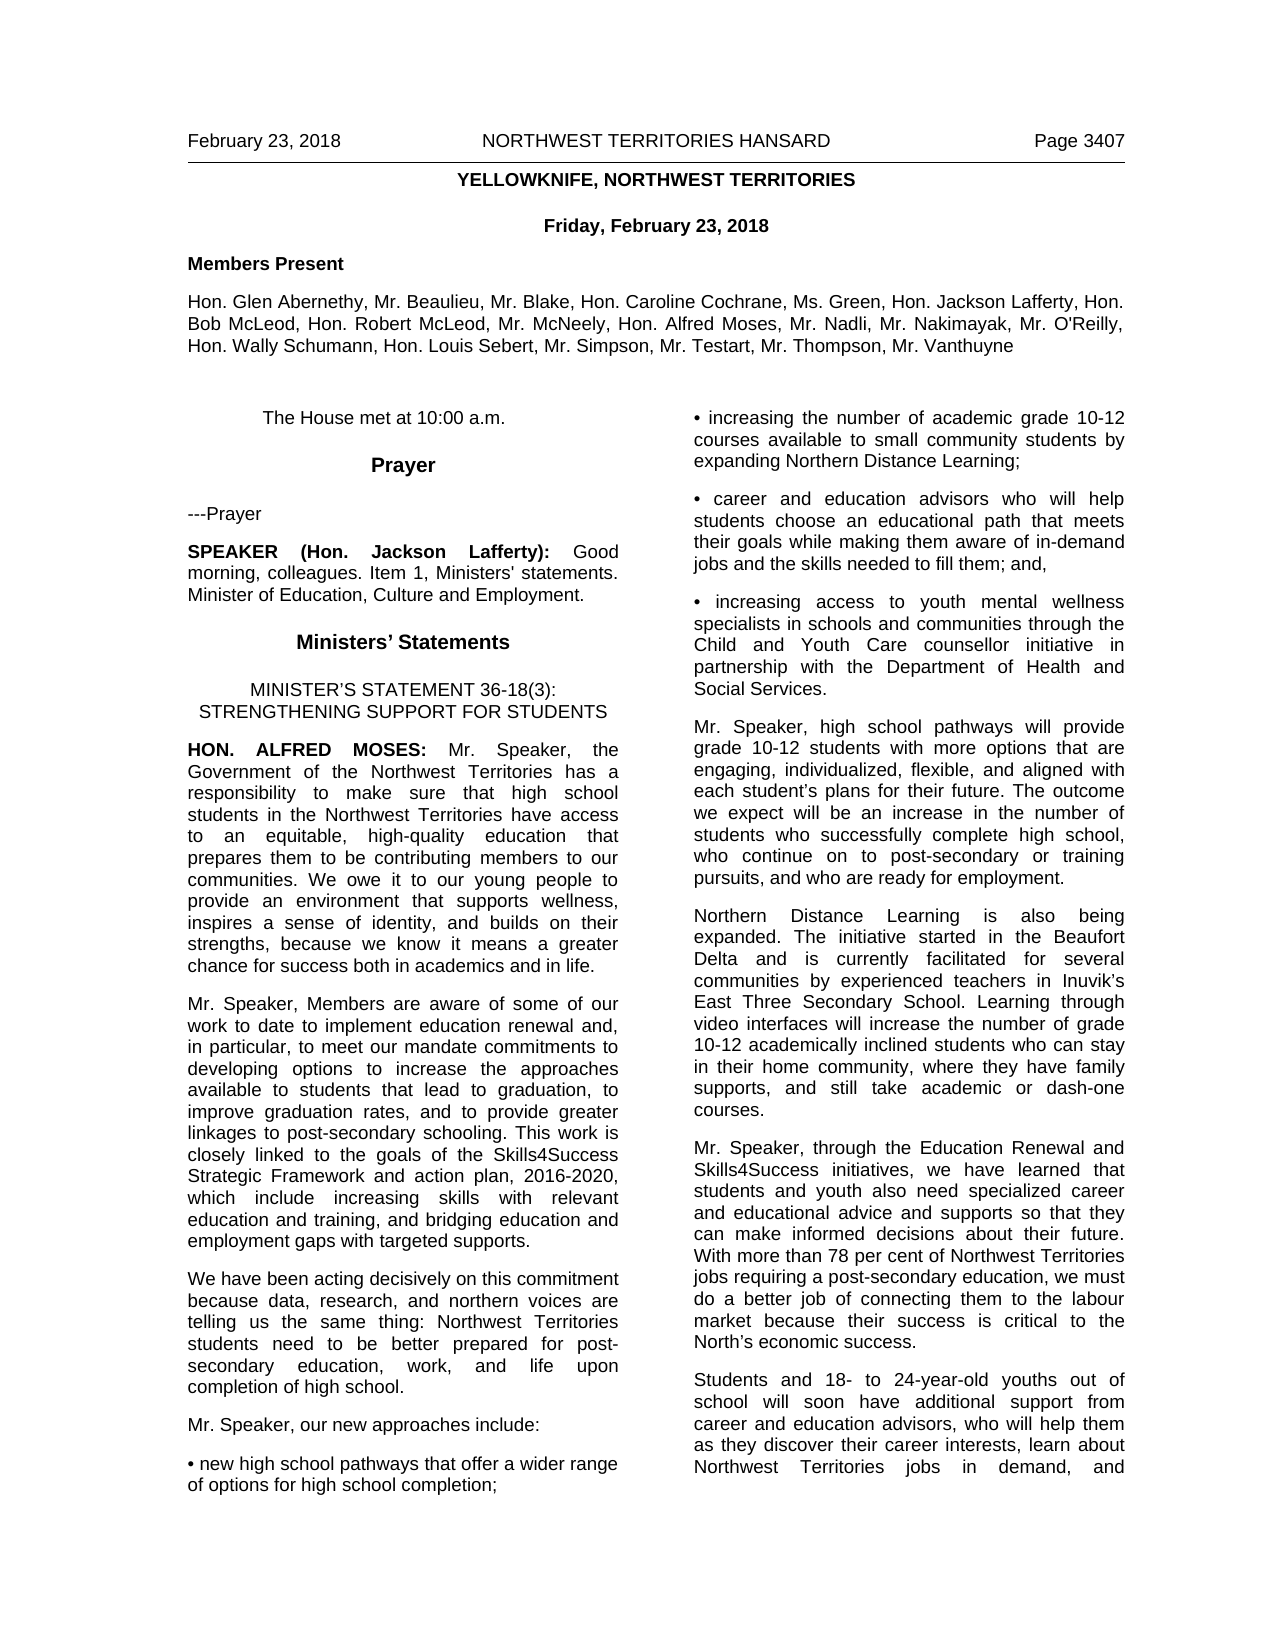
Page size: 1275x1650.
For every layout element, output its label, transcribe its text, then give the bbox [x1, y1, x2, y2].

text Mr. Speaker, high school pathways will provide grade 10-12 students with more options that are engaging, individualized, flexible, and aligned with each student’s plans for their future. The outcome we expect will be an increase in the number of students who successfully complete high school, who continue on to post-secondary or training pursuits, and who are ready for employment. [694, 716, 1125, 888]
text • increasing the number of academic grade 10-12 courses available to small community students by expanding Northern Distance Learning; [694, 407, 1125, 471]
subtitle Minister’s Statement 36-18(3): Strengthening Support for Students [187, 679, 619, 722]
text YELLOWKNIFE, NORTHWEST TERRITORIES [187, 168, 1125, 190]
text Mr. Speaker, Members are aware of some of our work to date to implement education renewal and, in particular, to meet our mandate commitments to developing options to increase the approaches available to students that lead to graduation, to improve graduation rates, and to provide greater linkages to post-secondary schooling. This work is closely linked to the goals of the Skills4Success Strategic Framework and action plan, 2016-2020, which include increasing skills with relevant education and training, and bridging education and employment gaps with targeted supports. [187, 993, 619, 1252]
text Mr. Speaker, our new approaches include: [187, 1414, 619, 1436]
text The House met at 10:00 a.m. [187, 407, 619, 428]
text ---Prayer [187, 502, 619, 524]
subtitle Prayer [187, 453, 619, 477]
subtitle Ministers’ Statements [187, 630, 619, 654]
text Friday, February 23, 2018 [187, 215, 1125, 236]
text HON. ALFRED MOSES: Mr. Speaker, the Government of the Northwest Territories has a responsibility to make sure that high school students in the Northwest Territories have access to an equitable, high-quality education that prepares them to be contributing members to our communities. We owe it to our young people to provide an environment that supports wellness, inspires a sense of identity, and builds on their strengths, because we know it means a greater chance for success both in academics and in life. [187, 739, 619, 976]
text Hon. Glen Abernethy, Mr. Beaulieu, Mr. Blake, Hon. Caroline Cochrane, Ms. Green, Hon. Jackson Lafferty, Hon. Bob McLeod, Hon. Robert McLeod, Mr. McNeely, Hon. Alfred Moses, Mr. Nadli, Mr. Nakimayak, Mr. O'Reilly, Hon. Wally Schumann, Hon. Louis Sebert, Mr. Simpson, Mr. Testart, Mr. Thompson, Mr. Vanthuyne [187, 291, 1125, 356]
text Mr. Speaker, through the Education Renewal and Skills4Success initiatives, we have learned that students and youth also need specialized career and educational advice and supports so that they can make informed decisions about their future. With more than 78 per cent of Northwest Territories jobs requiring a post-secondary education, we must do a better job of connecting them to the labour market because their success is critical to the North’s economic success. [694, 1137, 1125, 1353]
text Northern Distance Learning is also being expanded. The initiative started in the Beaufort Delta and is currently facilitated for several communities by experienced teachers in Inuvik’s East Three Secondary School. Learning through video interfaces will increase the number of grade 10-12 academically inclined students who can stay in their home community, where they have family supports, and still take academic or dash-one courses. [694, 905, 1125, 1120]
text We have been acting decisively on this commitment because data, research, and northern voices are telling us the same thing: Northwest Territories students need to be better prepared for post-secondary education, work, and life upon completion of high school. [187, 1268, 619, 1398]
text • career and education advisors who will help students choose an educational path that meets their goals while making them aware of in-demand jobs and the skills needed to fill them; and, [694, 488, 1125, 574]
text • increasing access to youth mental wellness specialists in schools and communities through the Child and Youth Care counsellor initiative in partnership with the Department of Health and Social Services. [694, 591, 1125, 699]
text Members Present [187, 253, 1125, 275]
text • new high school pathways that offer a wider range of options for high school completion; [187, 1452, 619, 1496]
text SPEAKER (Hon. Jackson Lafferty): Good morning, colleagues. Item 1, Ministers' statements. Minister of Education, Culture and Employment. [187, 541, 619, 605]
